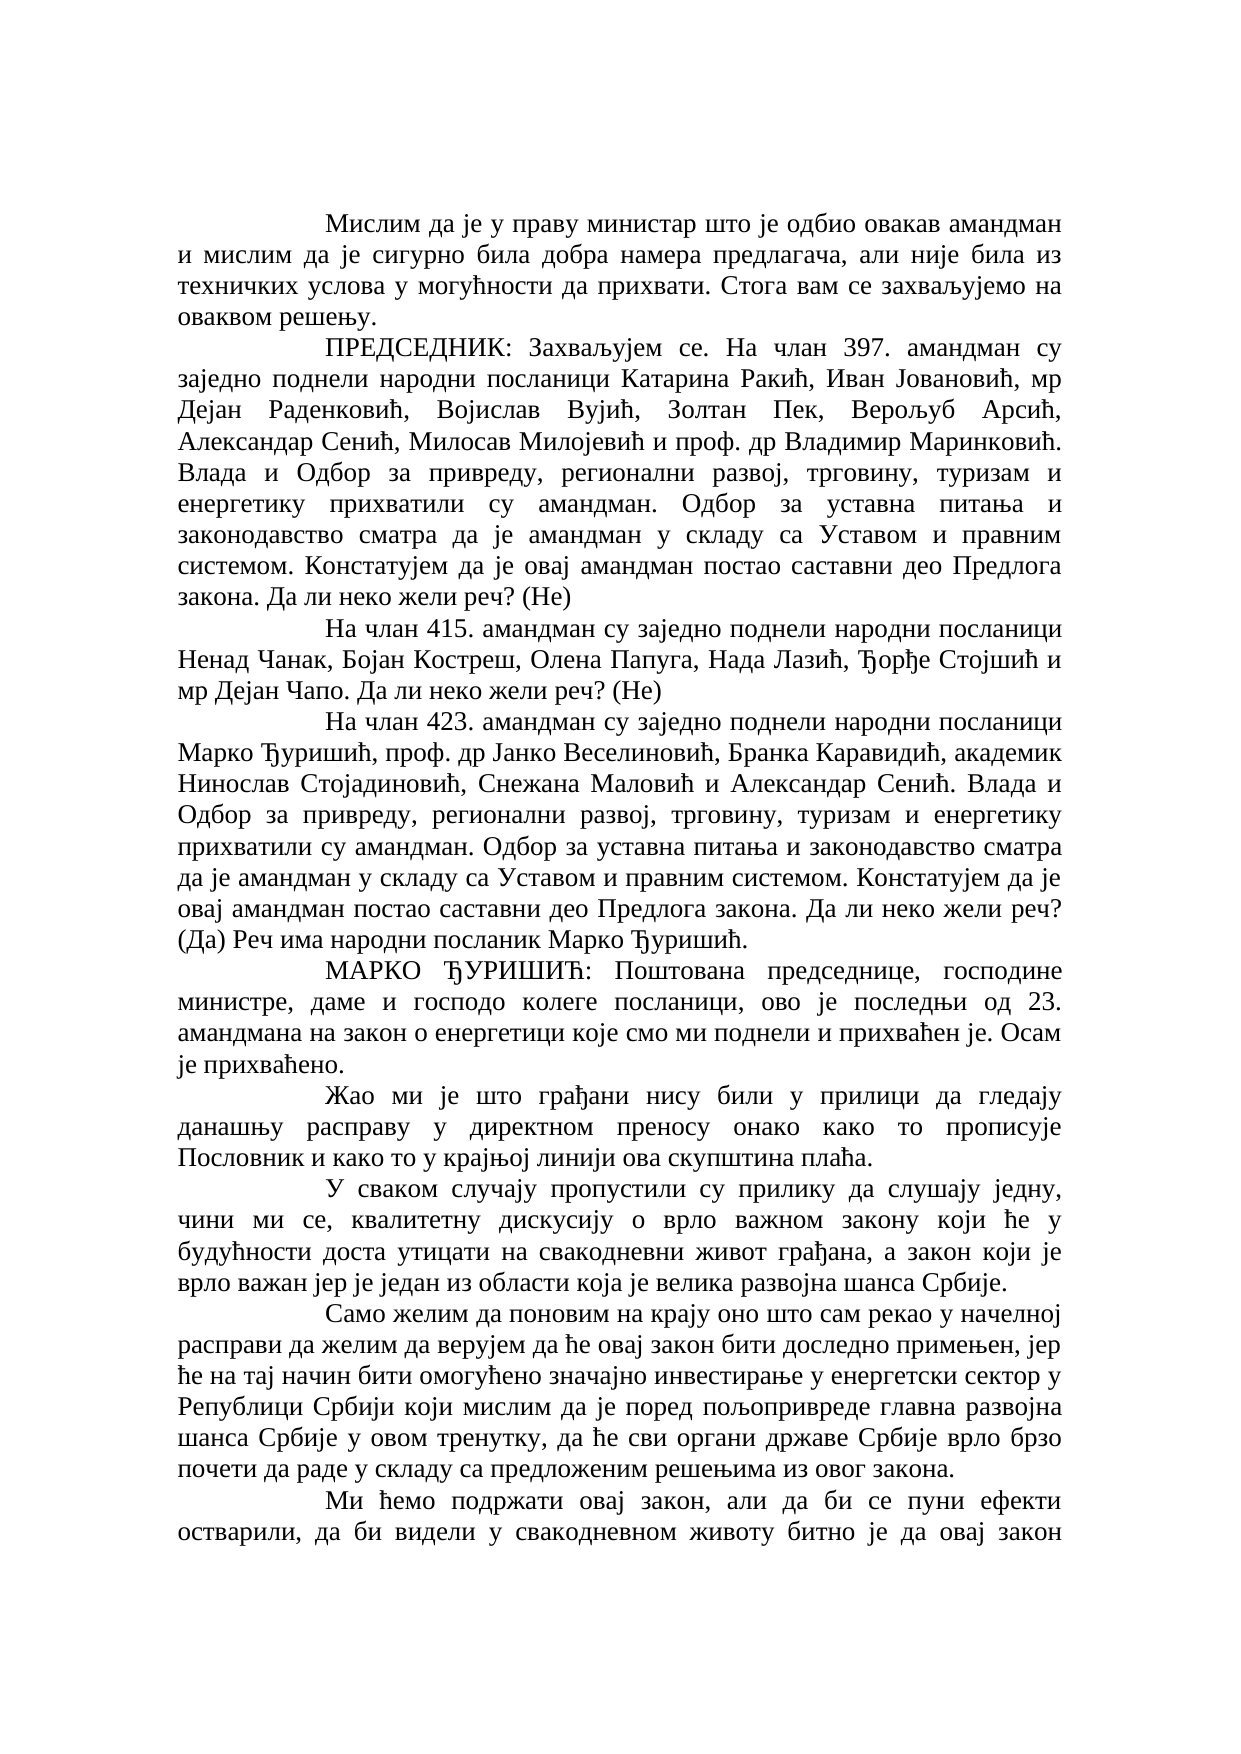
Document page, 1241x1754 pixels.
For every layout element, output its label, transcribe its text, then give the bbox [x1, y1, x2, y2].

text У сваком случају пропустили су прилику да слушају једну, чини ми се, квалитетну дискусију о врло важном закону који ће у будућности доста утицати на свакодневни живот грађана, а закон који је врло важан јер је један из области која је велика развојна шанса Србије. [177, 1172, 1063, 1297]
text На члан 415. амандман су заједно поднели народни посланици Ненад Чанак, Бојан Костреш, Олена Папуга, Нада Лазић, Ђорђе Стојшић и мр Дејан Чапо. Да ли неко жели реч? (Не) [177, 612, 1063, 705]
text МАРКО ЂУРИШИЋ: Поштована председнице, господине министре, даме и господо колеге посланици, ово је последњи од 23. амандмана на закон о енергетици које смо ми поднели и прихваћен је. Осам је прихваћено. [177, 954, 1063, 1079]
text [177, 1484, 1063, 1546]
text Само желим да поновим на крају оно што сам рекао у начелној расправи да желим да верујем да ће овај закон бити доследно примењен, јер ће на тај начин бити омогућено значајно инвестирање у енергетски сектор у Републици Србији који мислим да је поред пољопривреде главна развојна шанса Србије у овом тренутку, да ће сви органи државе Србије врло брзо почети да раде у складу са предложеним решењима из овог закона. [177, 1297, 1063, 1484]
text ПРЕДСЕДНИК: Захваљујем се. На члан 397. амандман су заједно поднели народни посланици Катарина Ракић, Иван Јовановић, мр Дејан Раденковић, Војислав Вујић, Золтан Пек, Верољуб Арсић, Александар Сенић, Милосав Милојевић и проф. др Владимир Маринковић. Влада и Одбор за привреду, регионални развој, трговину, туризам и енергетику прихватили су амандман. Одбор за уставна питања и законодавство сматра да је амандман у складу са Уставом и правним системом. Констатујем да је овај амандман постао саставни део Предлога закона. Да ли неко жели реч? (Не) [177, 331, 1063, 612]
text Жао ми је што грађани нису били у прилици да гледају данашњу расправу у директном преносу онако како то прописује Пословник и како то у крајњој линији ова скупштина плаћа. [177, 1079, 1063, 1172]
text Мислим да је у праву министар што је одбио овакав амандман и мислим да је сигурно била добра намера предлагача, али није била из техничких услова у могућности да прихвати. Стога вам се захваљујемо на оваквом решењу. [177, 207, 1063, 331]
text На члан 423. амандман су заједно поднели народни посланици Марко Ђуришић, проф. др Јанко Веселиновић, Бранка Каравидић, академик Нинослав Стојадиновић, Снежана Маловић и Александар Сенић. Влада и Одбор за привреду, регионални развој, трговину, туризам и енергетику прихватили су амандман. Одбор за уставна питања и законодавство сматра да је амандман у складу са Уставом и правним системом. Констатујем да је овај амандман постао саставни део Предлога закона. Да ли неко жели реч? (Да) Реч има народни посланик Марко Ђуришић. [177, 705, 1063, 954]
